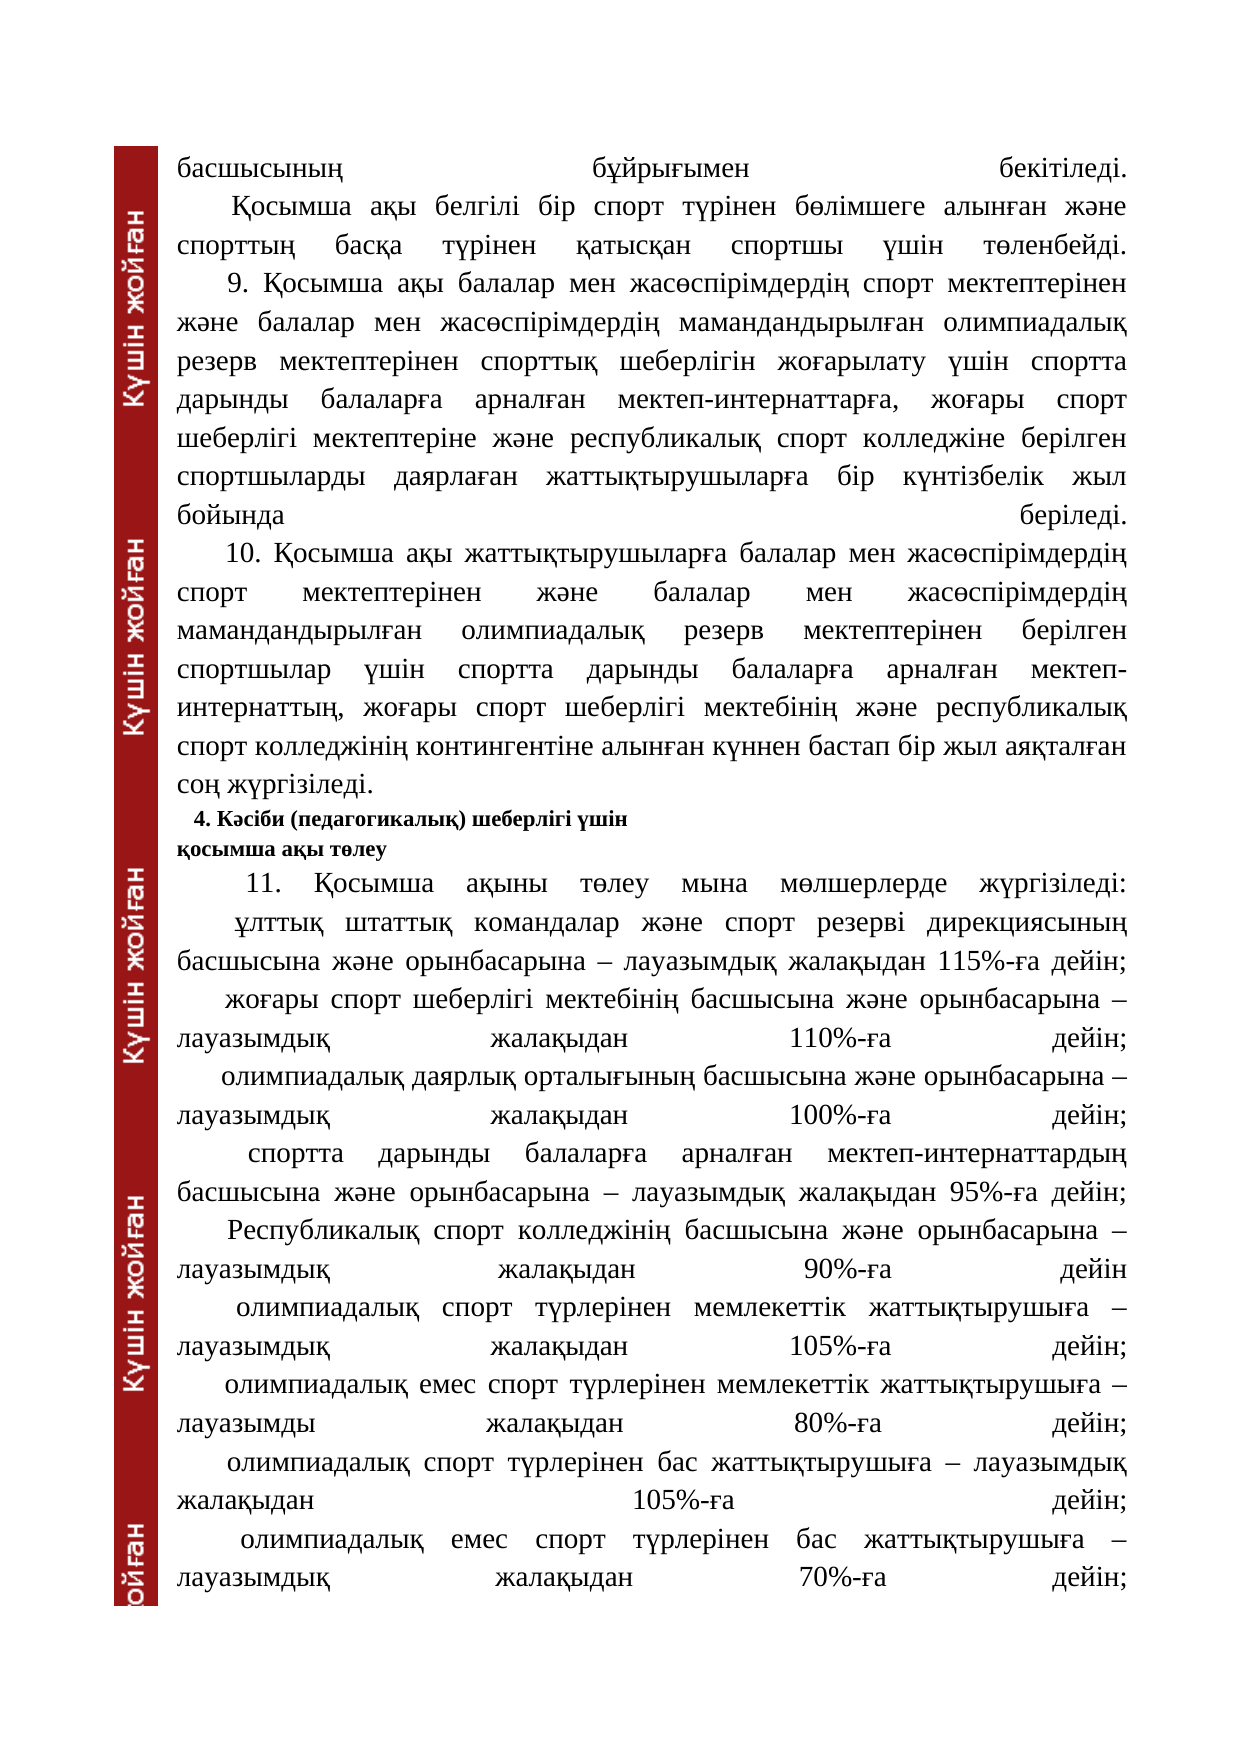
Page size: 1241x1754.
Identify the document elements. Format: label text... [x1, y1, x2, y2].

picture [114, 1593, 158, 1606]
picture [114, 146, 158, 150]
picture [114, 800, 158, 805]
text 4. Кәсіби (педагогикалық) шеберлігі үшін қосымша ақы төлеу [112, 805, 1128, 862]
picture [114, 862, 158, 866]
